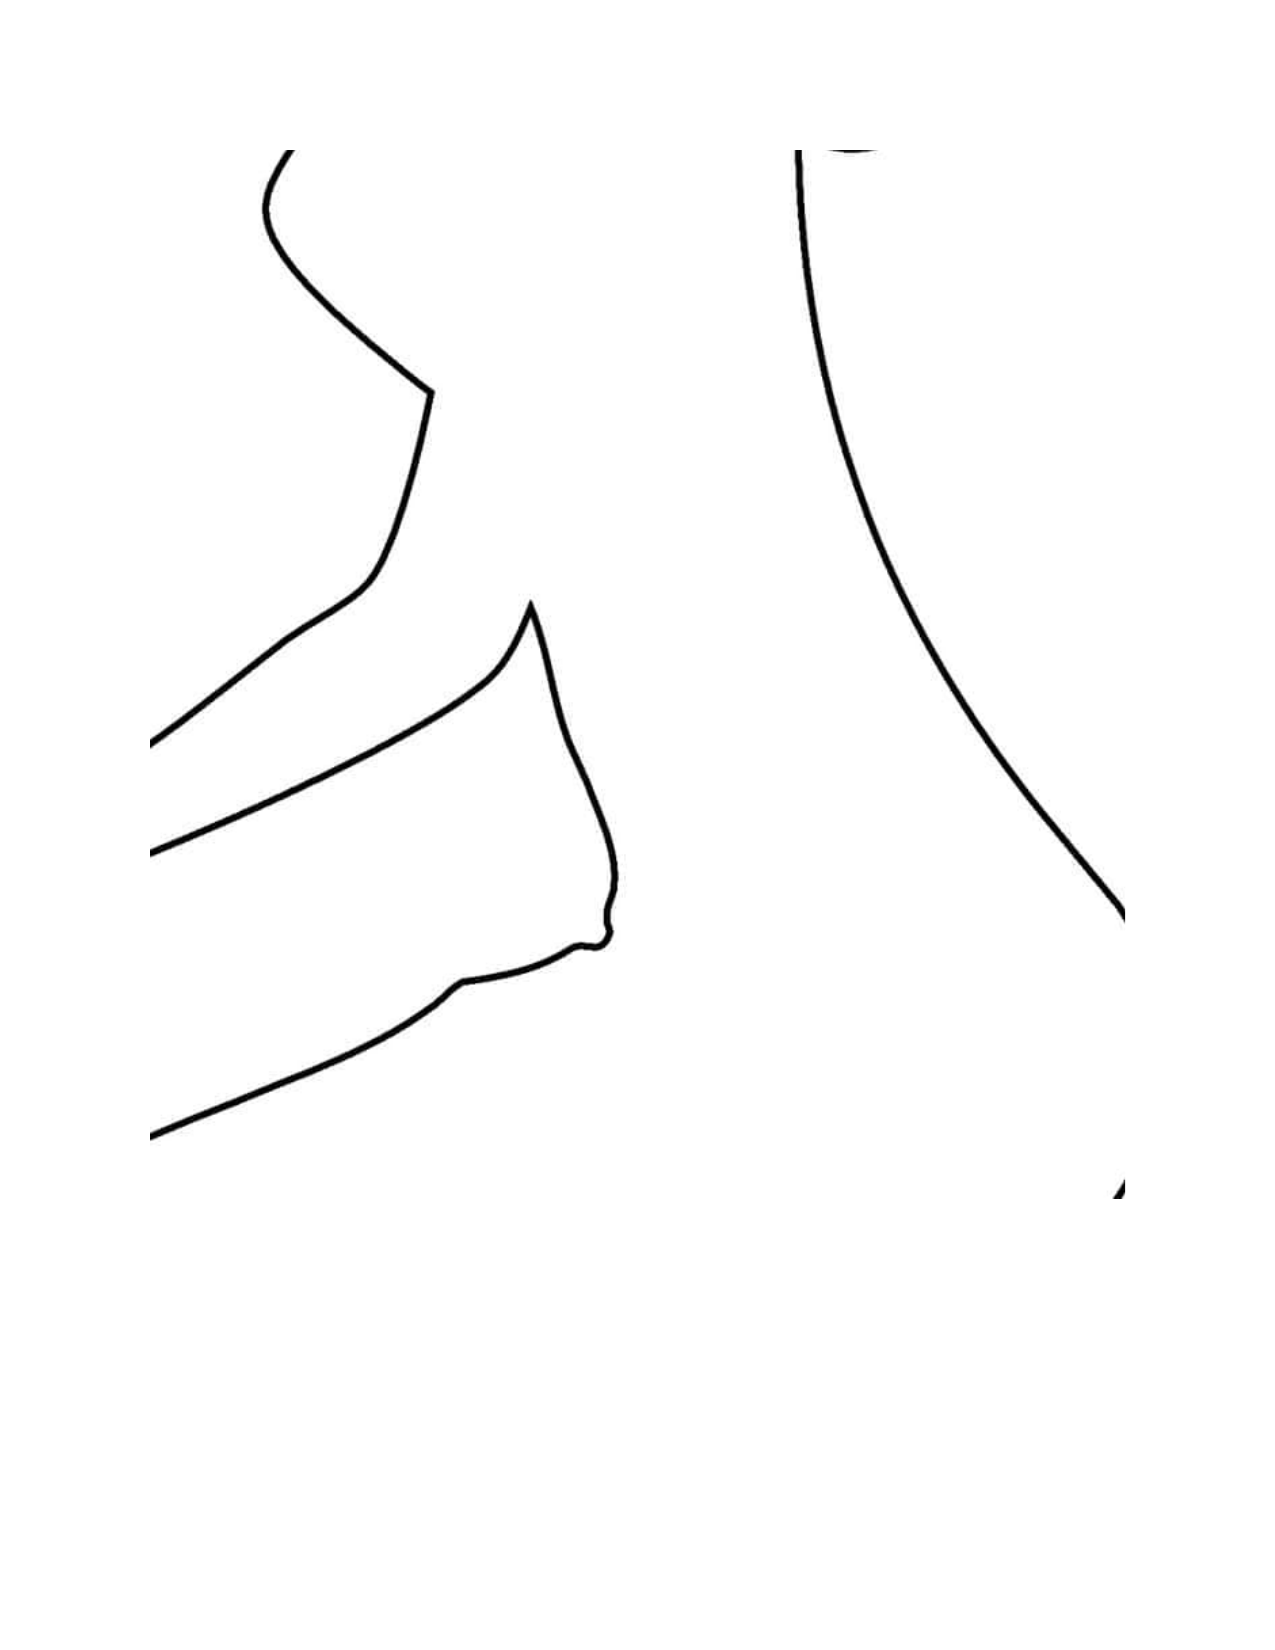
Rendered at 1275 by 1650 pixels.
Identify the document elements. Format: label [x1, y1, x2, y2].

picture [150, 150, 1125, 1199]
